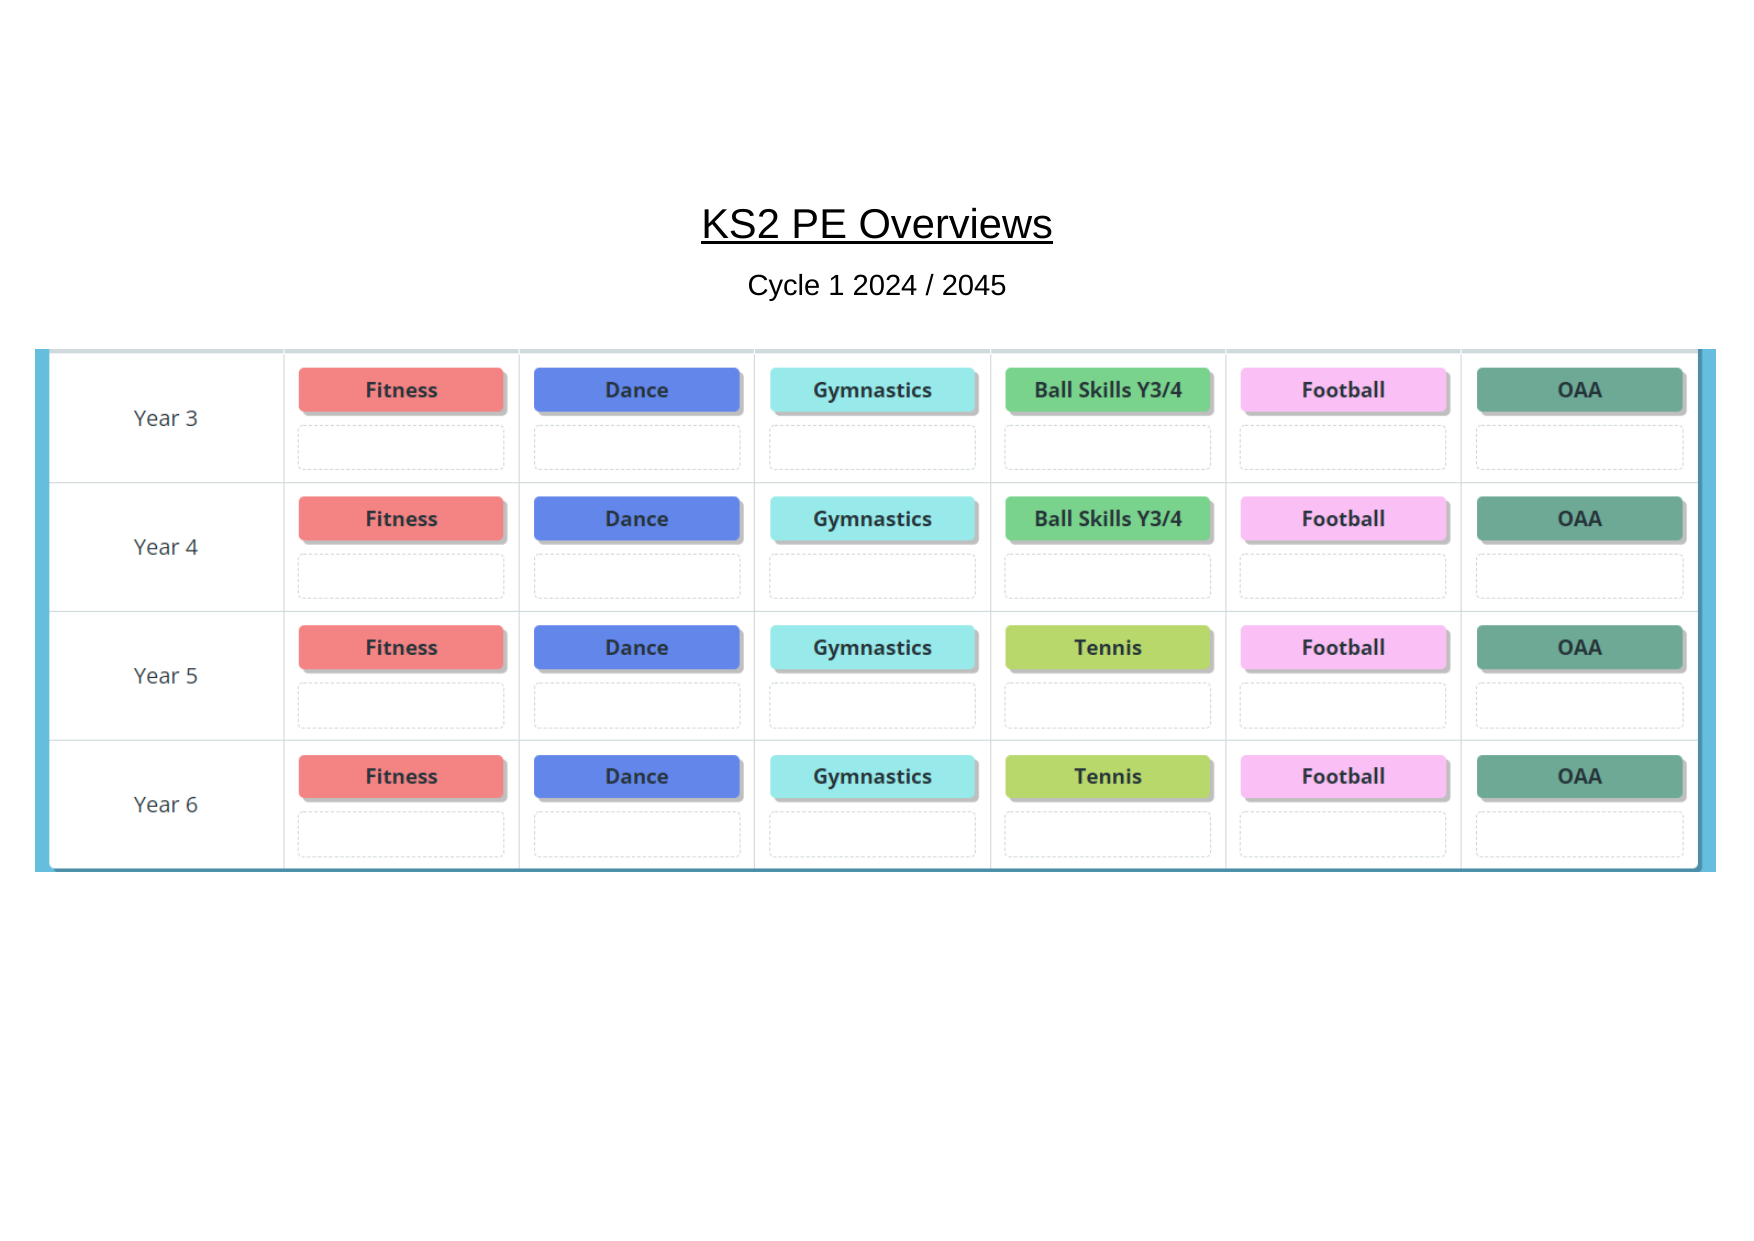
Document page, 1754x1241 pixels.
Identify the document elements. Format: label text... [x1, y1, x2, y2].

text Cycle 1 2024 / 2045 [75, 268, 1679, 302]
picture [35, 349, 1716, 872]
text KS2 PE Overviews [75, 200, 1679, 248]
